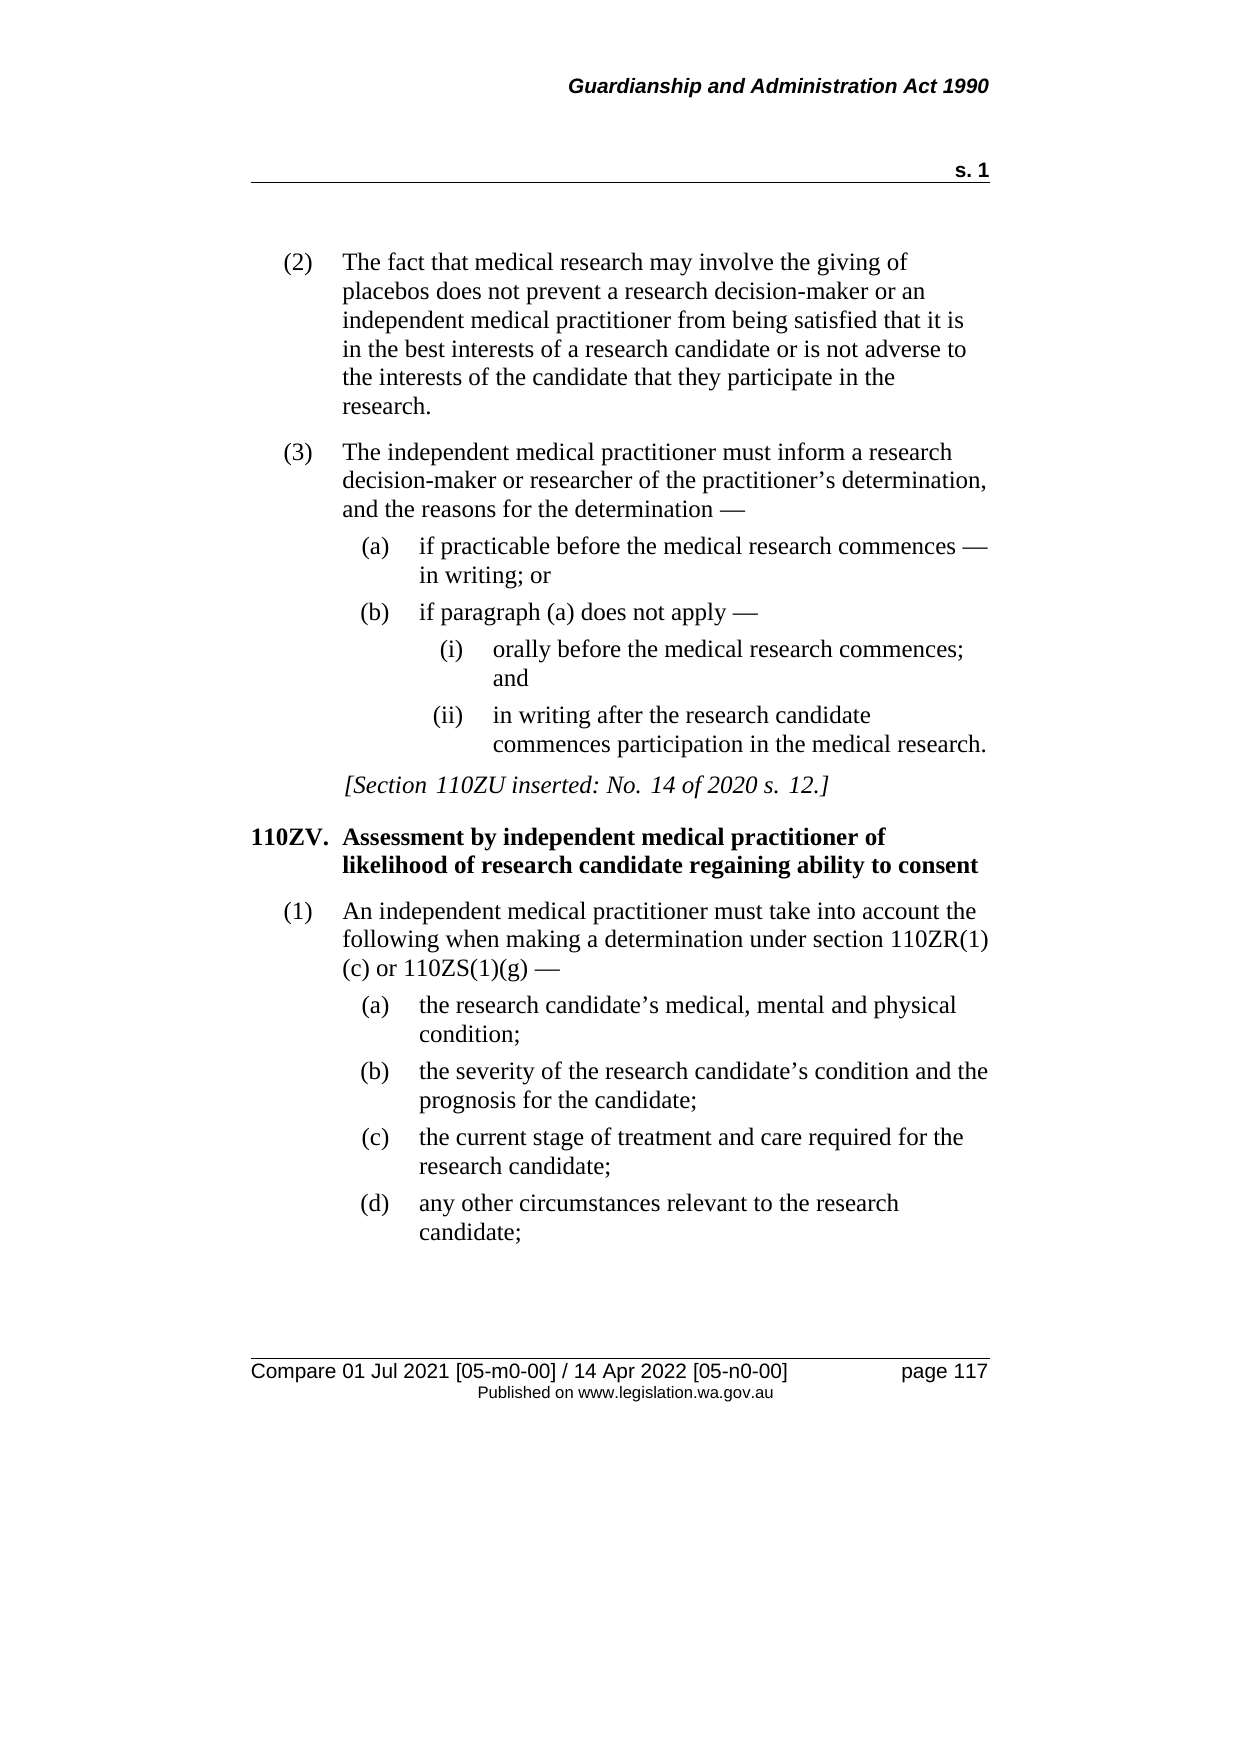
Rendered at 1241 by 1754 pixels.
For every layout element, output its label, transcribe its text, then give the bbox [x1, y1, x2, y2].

text (b) if paragraph (a) does not apply — [251, 597, 990, 626]
text (3) The independent medical practitioner must inform a research decision-maker or researcher of the practitioner’s determination, and the reasons for the determination — [251, 437, 990, 523]
text (a) if practicable before the medical research commences — in writing; or [251, 531, 990, 589]
subtitle 110ZV. Assessment by independent medical practitioner of likelihood of research candidate regaining ability to consent [251, 822, 990, 879]
text (i) orally before the medical research commences; and [251, 634, 990, 692]
text (1) An independent medical practitioner must take into account the following when making a determination under section 110ZR(1)(c) or 110ZS(1)(g) — [251, 896, 990, 982]
text (b) the severity of the research candidate’s condition and the prognosis for the candidate; [251, 1056, 990, 1114]
text (c) the current stage of treatment and care required for the research candidate; [251, 1122, 990, 1179]
text (a) the research candidate’s medical, mental and physical condition; [251, 990, 990, 1048]
text (2) The fact that medical research may involve the giving of placebos does not prevent a research decision-maker or an independent medical practitioner from being satisfied that it is in the best interests of a research candidate or is not adverse to the interests of the candidate that they participate in the research. [251, 247, 990, 420]
text (d) any other circumstances relevant to the research candidate; [251, 1188, 990, 1245]
text [Section 110ZU inserted: No. 14 of 2020 s. 12.] [251, 770, 990, 799]
text (ii) in writing after the research candidate commences participation in the medical research. [251, 700, 990, 757]
